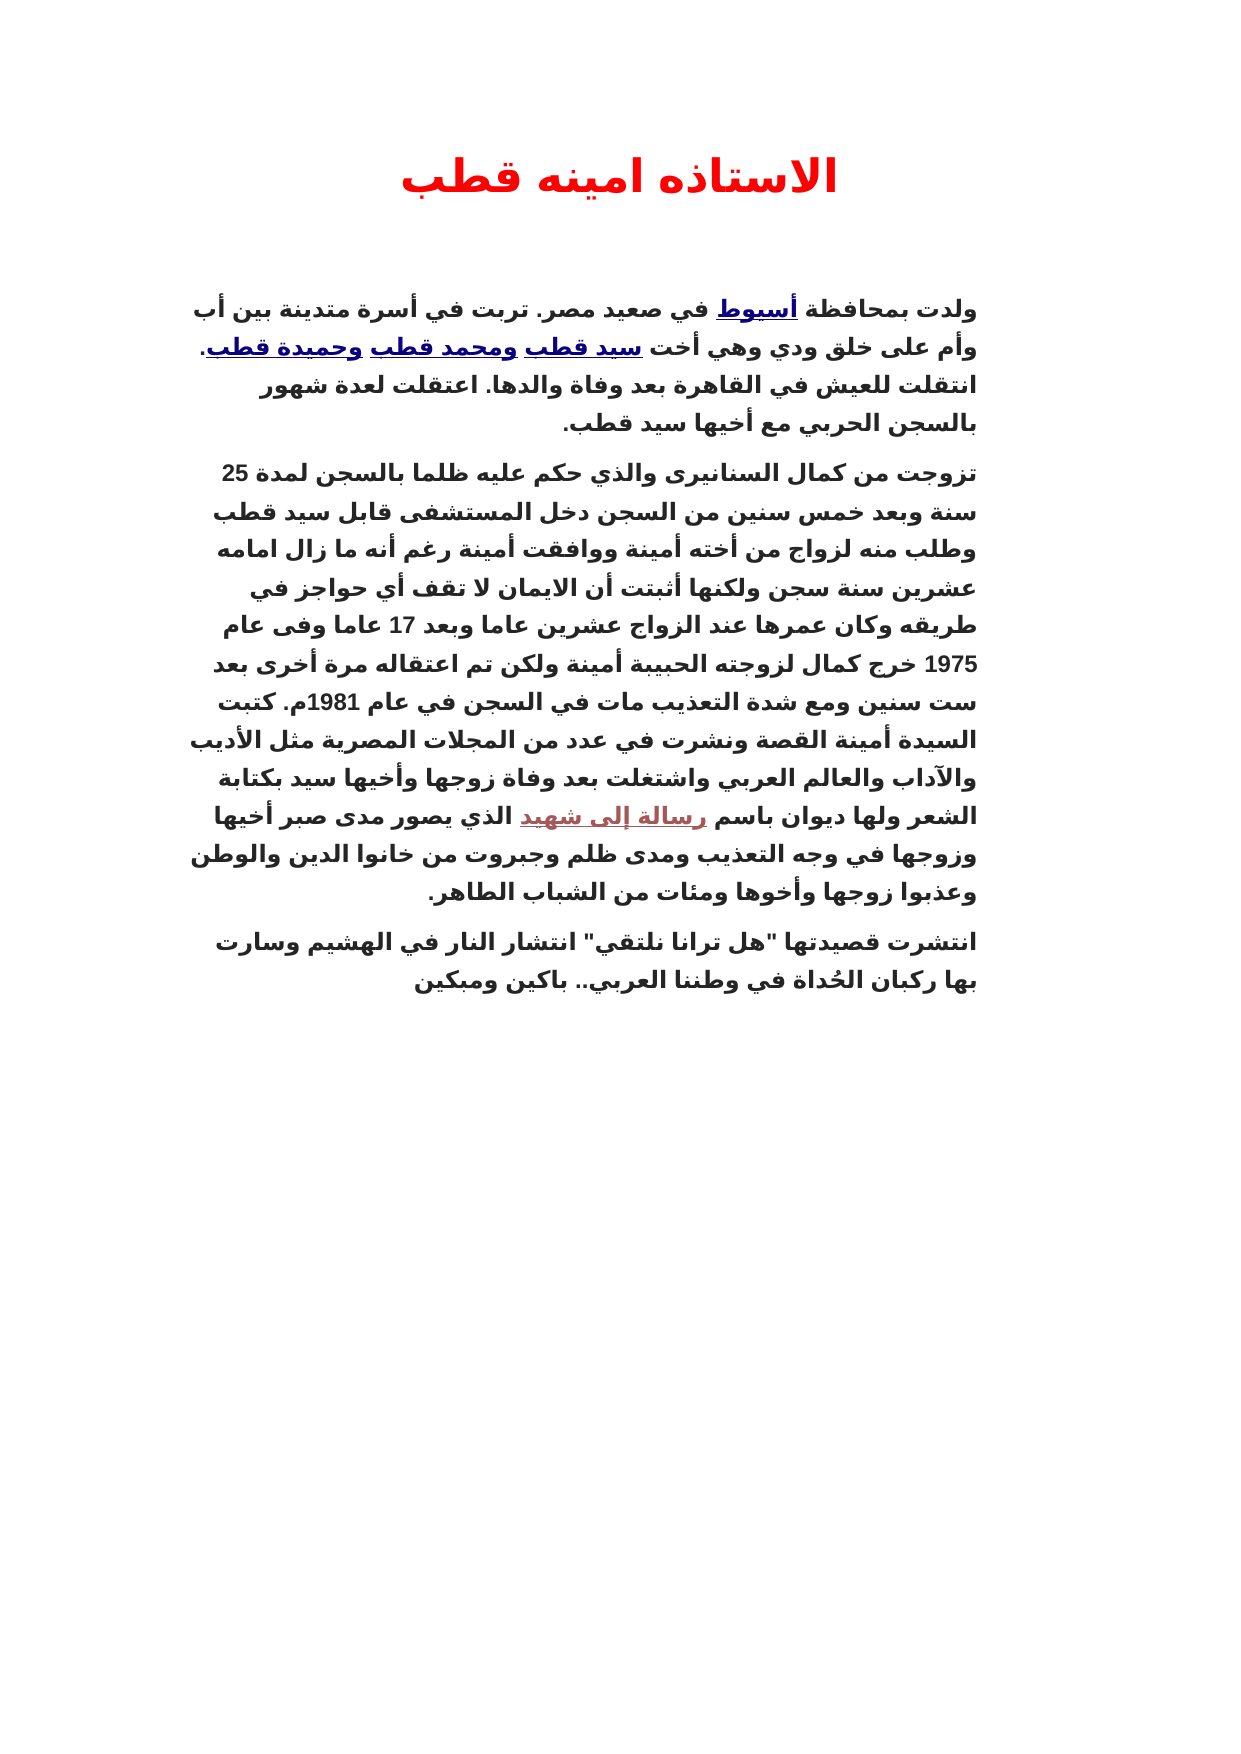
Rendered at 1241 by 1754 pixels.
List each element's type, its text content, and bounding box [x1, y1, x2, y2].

text ولدت بمحافظة أسيوط في صعيد مصر. تربت في أسرة متدينة بين أب وأم على خلق ودي وهي أخت سيد قطب ومحمد قطب وحميدة قطب. انتقلت للعيش في القاهرة بعد وفاة والدها. اعتقلت لعدة شهور بالسجن الحربي مع أخيها سيد قطب. [187, 284, 978, 436]
text انتشرت قصيدتها "هل ترانا نلتقي" انتشار النار في الهشيم وسارت بها ركبان الحُداة في وطننا العربي.. باكين ومبكين [187, 918, 978, 994]
text تزوجت من كمال السنانيرى والذي حكم عليه ظلما بالسجن لمدة 25 سنة وبعد خمس سنين من السجن دخل المستشفى قابل سيد قطب وطلب منه لزواج من أخته أمينة ووافقت أمينة رغم أنه ما زال امامه عشرين سنة سجن ولكنها أثبتت أن الايمان لا تقف أي حواجز في طريقه وكان عمرها عند الزواج عشرين عاما وبعد 17 عاما وفى عام 1975 خرج كمال لزوجته الحبيبة أمينة ولكن تم اعتقاله مرة أخرى بعد ست سنين ومع شدة التعذيب مات في السجن في عام 1981م. كتبت السيدة أمينة القصة ونشرت في عدد من المجلات المصرية مثل الأديب والآداب والعالم العربي واشتغلت بعد وفاة زوجها وأخيها سيد بكتابة الشعر ولها ديوان باسم رسالة إلى شهيد الذي يصور مدى صبر أخيها وزوجها في وجه التعذيب ومدى ظلم وجبروت من خانوا الدين والوطن وعذبوا زوجها وأخوها ومئات من الشباب الطاهر. [187, 449, 978, 905]
text الاستاذه امينه قطب [187, 150, 1053, 203]
